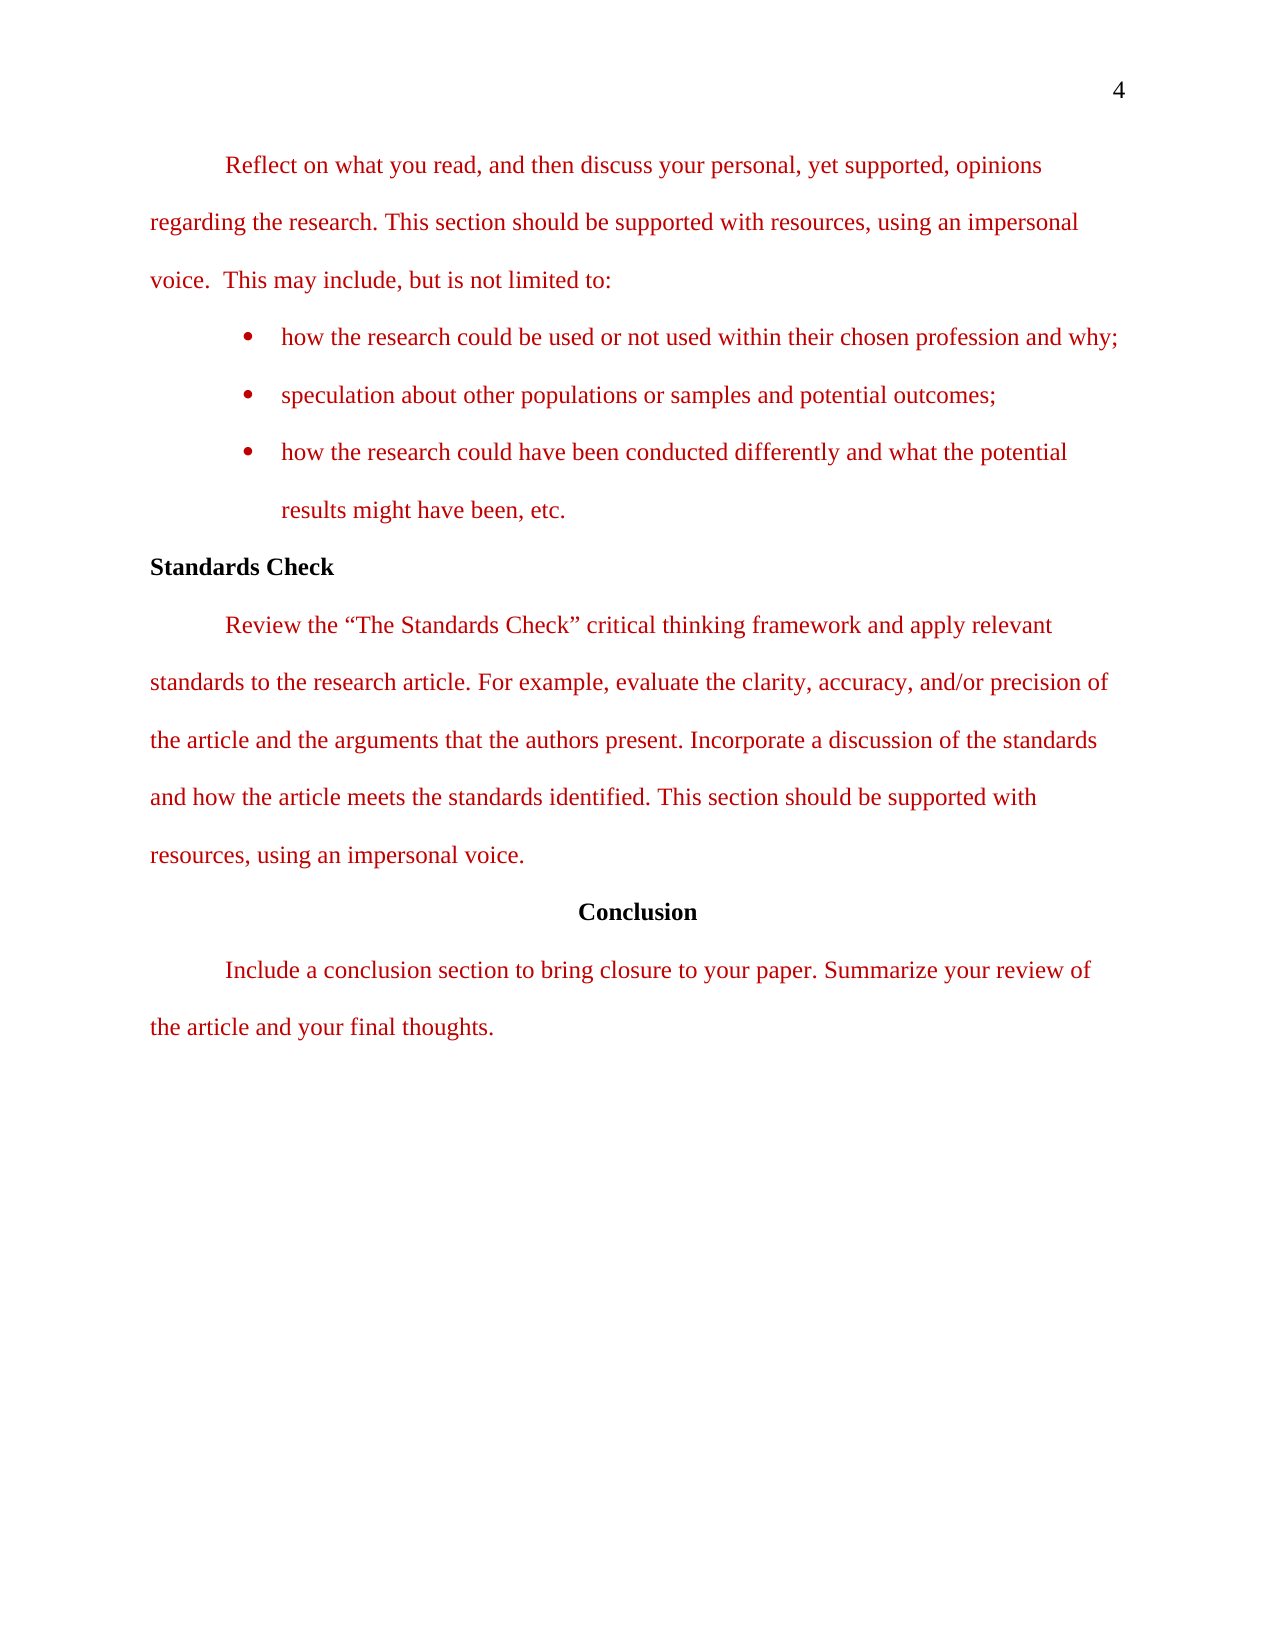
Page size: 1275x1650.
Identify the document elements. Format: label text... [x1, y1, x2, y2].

text Conclusion [150, 897, 1125, 926]
text Include a conclusion section to bring closure to your paper. Summarize your review of the article and your final thoughts. [150, 955, 1125, 1041]
text Reflect on what you read, and then discuss your personal, yet supported, opinions regarding the research. This section should be supported with resources, using an impersonal voice. This may include, but is not limited to: [150, 150, 1125, 294]
list speculation about other populations or samples and potential outcomes; [244, 380, 1125, 409]
list how the research could have been conducted differently and what the potential results might have been, etc. [244, 437, 1125, 524]
text Standards Check [150, 552, 1125, 581]
text Review the “The Standards Check” critical thinking framework and apply relevant standards to the research article. For example, evaluate the clarity, accuracy, and/or precision of the article and the arguments that the authors present. Incorporate a discussion of the standards and how the article meets the standards identified. This section should be supported with resources, using an impersonal voice. [150, 610, 1125, 869]
list how the research could be used or not used within their chosen profession and why; [244, 322, 1125, 351]
